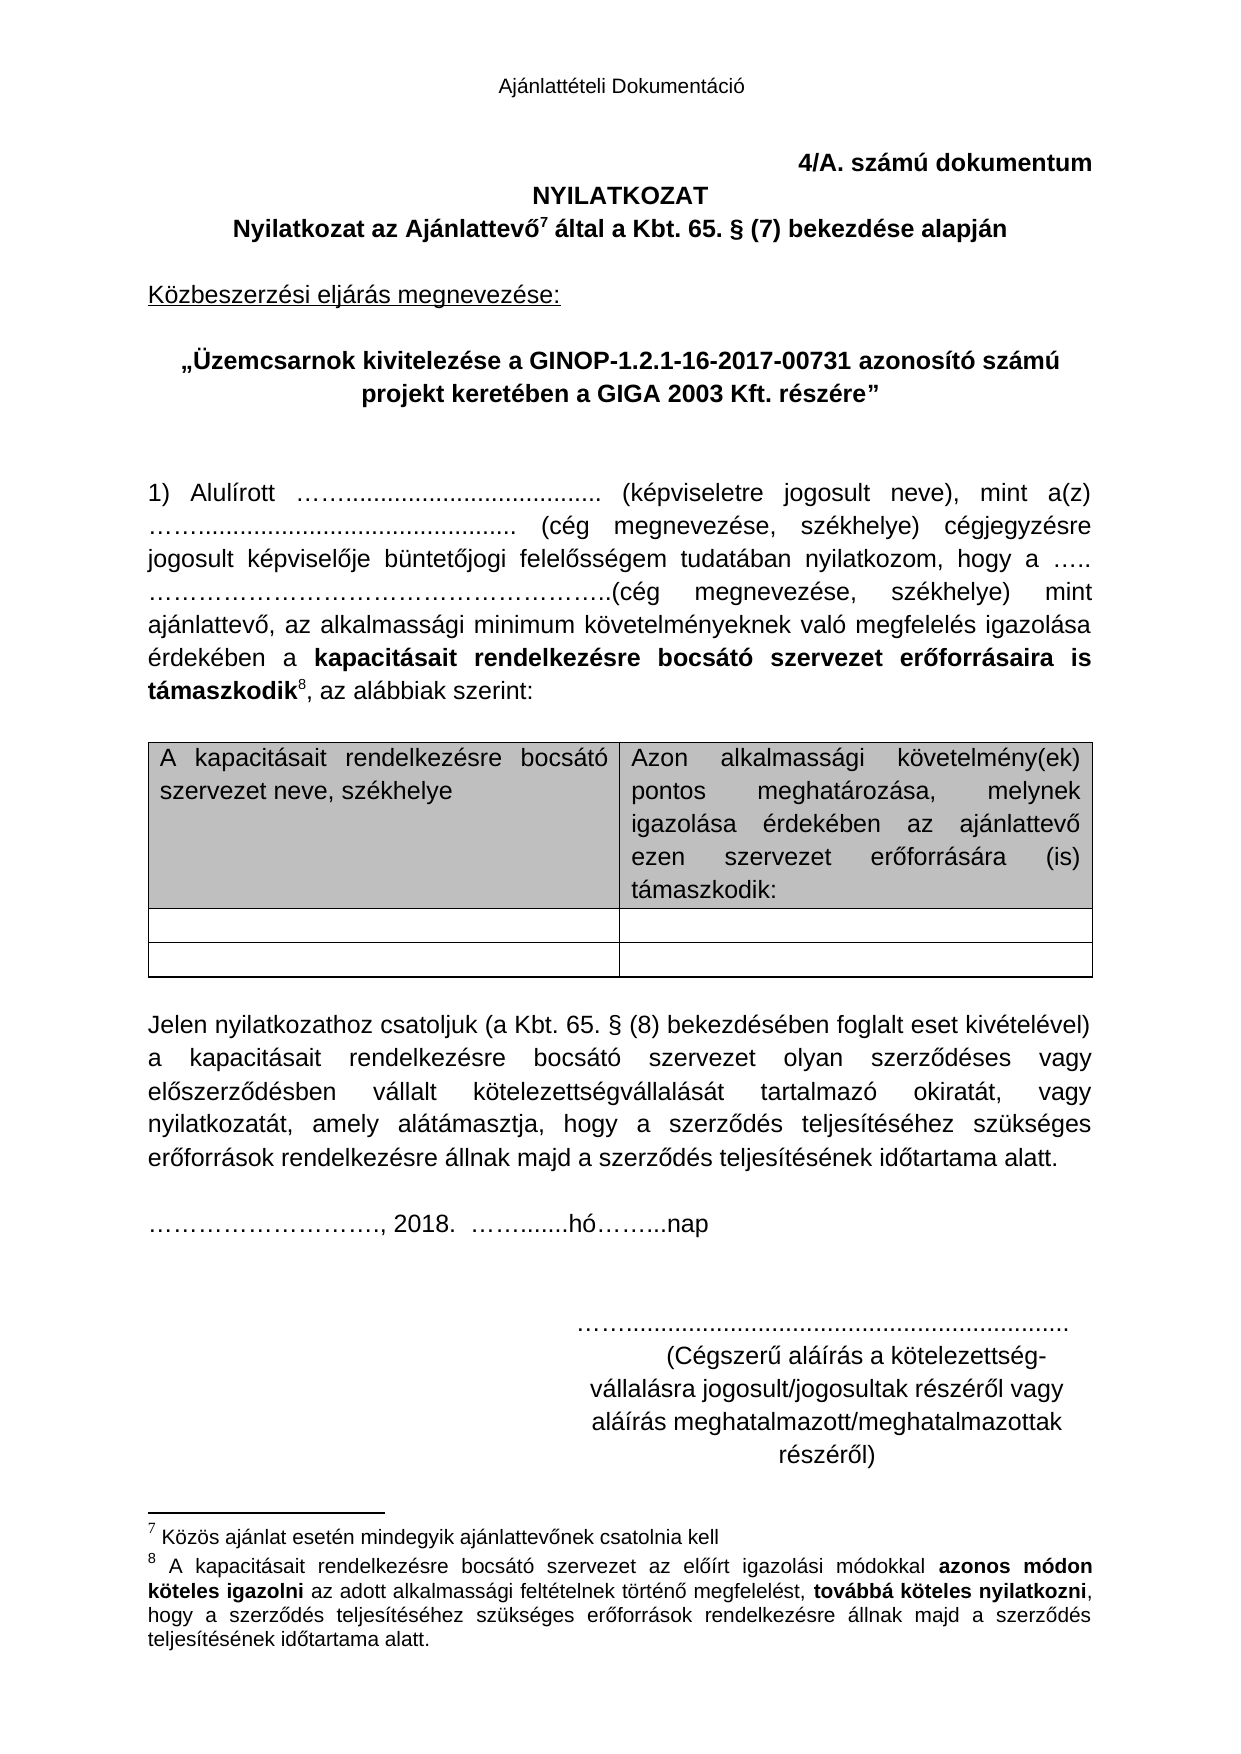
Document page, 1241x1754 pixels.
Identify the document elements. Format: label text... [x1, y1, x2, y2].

table_cell [620, 909, 1092, 942]
text (Cégszerű aláírás a kötelezettség-vállalásra jogosult/jogosultak részéről vagy aláírás meghatalmazott/meghatalmazottak részéről) [561, 1341, 1093, 1468]
table_header A kapacitásait rendelkezésre bocsátó szervezet neve, székhelye [149, 743, 619, 908]
text ……................................................................ [148, 1308, 1093, 1336]
text „Üzemcsarnok kivitelezése a GINOP-1.2.1-16-2017-00731 azonosító számú projekt keretében a GIGA 2003 Kft. részére” [148, 346, 1093, 408]
text ………………………., 2018. …….......hó……...nap [148, 1208, 1093, 1237]
text Nyilatkozat [148, 181, 1093, 209]
table_cell [149, 909, 619, 942]
table_cell [620, 943, 1092, 976]
text Közbeszerzési eljárás megnevezése: [148, 280, 1093, 308]
text Jelen nyilatkozathoz csatoljuk (a Kbt. 65. § (8) bekezdésében foglalt eset kivételével) a kapacitásait rendelkezésre bocsátó szervezet olyan szerződéses vagy előszerződésben vállalt kötelezettségvállalását tartalmazó okiratát, vagy nyilatkozatát, amely alátámasztja, hogy a szerződés teljesítéséhez szükséges erőforrások rendelkezésre állnak majd a szerződés teljesítésének időtartama alatt. [148, 1010, 1093, 1171]
text 1) Alulírott ……..................................... (képviseletre jogosult neve), mint a(z) …….............................................. (cég megnevezése, székhelye) cégjegyzésre jogosult képviselője büntetőjogi felelősségem tudatában nyilatkozom, hogy a …..………………………………………………..(cég megnevezése, székhelye) mint ajánlattevő, az alkalmassági minimum követelményeknek való megfelelés igazolása érdekében a kapacitásait rendelkezésre bocsátó szervezet erőforrásaira is támaszkodik, az alábbiak szerint: [148, 478, 1093, 705]
table_cell [149, 943, 619, 976]
text Nyilatkozat az Ajánlattevő által a Kbt. 65. § (7) bekezdése alapján [148, 214, 1093, 242]
text 4/A. számú dokumentum [148, 148, 1093, 176]
table_header Azon alkalmassági követelmény(ek) pontos meghatározása, melynek igazolása érdekében az ajánlattevő ezen szervezet erőforrására (is) támaszkodik: [620, 743, 1092, 908]
